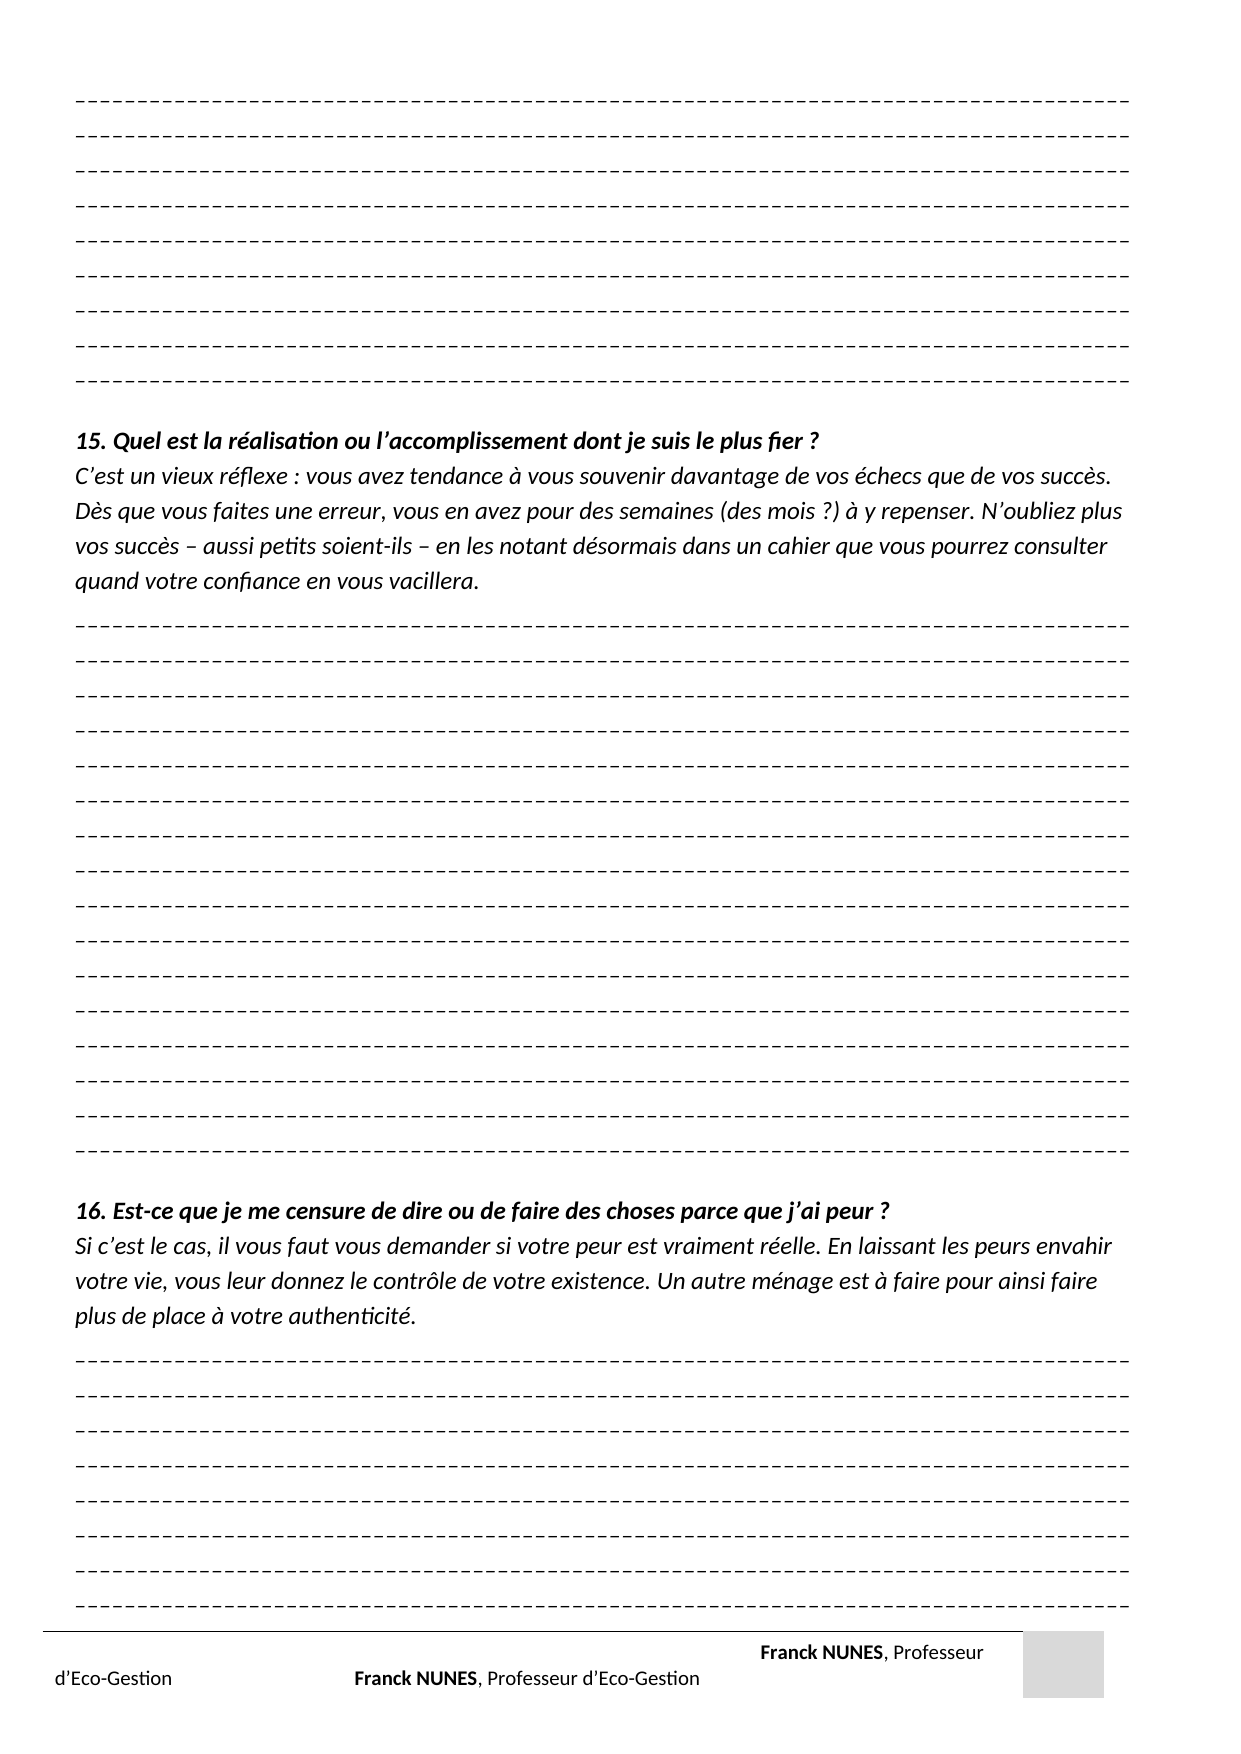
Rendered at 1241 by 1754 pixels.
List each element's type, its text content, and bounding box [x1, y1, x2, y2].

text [75, 75, 1137, 211]
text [75, 1475, 1137, 1611]
text 16. Est-ce que je me censure de dire ou de faire des choses parce que j’ai peur ? [75, 1195, 1137, 1226]
text C’est un vieux réflexe : vous avez tendance à vous souvenir davantage de vos échecs que de vos succès. Dès que vous faites une erreur, vous en avez pour des semaines (des mois ?) à y repenser. N’oubliez plus vos succès – aussi petits soient-ils – en les notant désormais dans un cahier que vous pourrez consulter quand votre confiance en vous vacillera. [75, 460, 1137, 596]
text _______________________________________________________________________________________________________________________________________________________________________________________________________________________________________________________________ [75, 1020, 1137, 1121]
text _____________________________________________________________________________________ [75, 355, 1137, 386]
text Si c’est le cas, il vous faut vous demander si votre peur est vraiment réelle. En laissant les peurs envahir votre vie, vous leur donnez le contrôle de votre existence. Un autre ménage est à faire pour ainsi faire plus de place à votre authenticité. [75, 1230, 1137, 1331]
text 15. Quel est la réalisation ou l’accomplissement dont je suis le plus fier ? [75, 425, 1137, 456]
text _____________________________________________________________________________________ [75, 1125, 1137, 1156]
